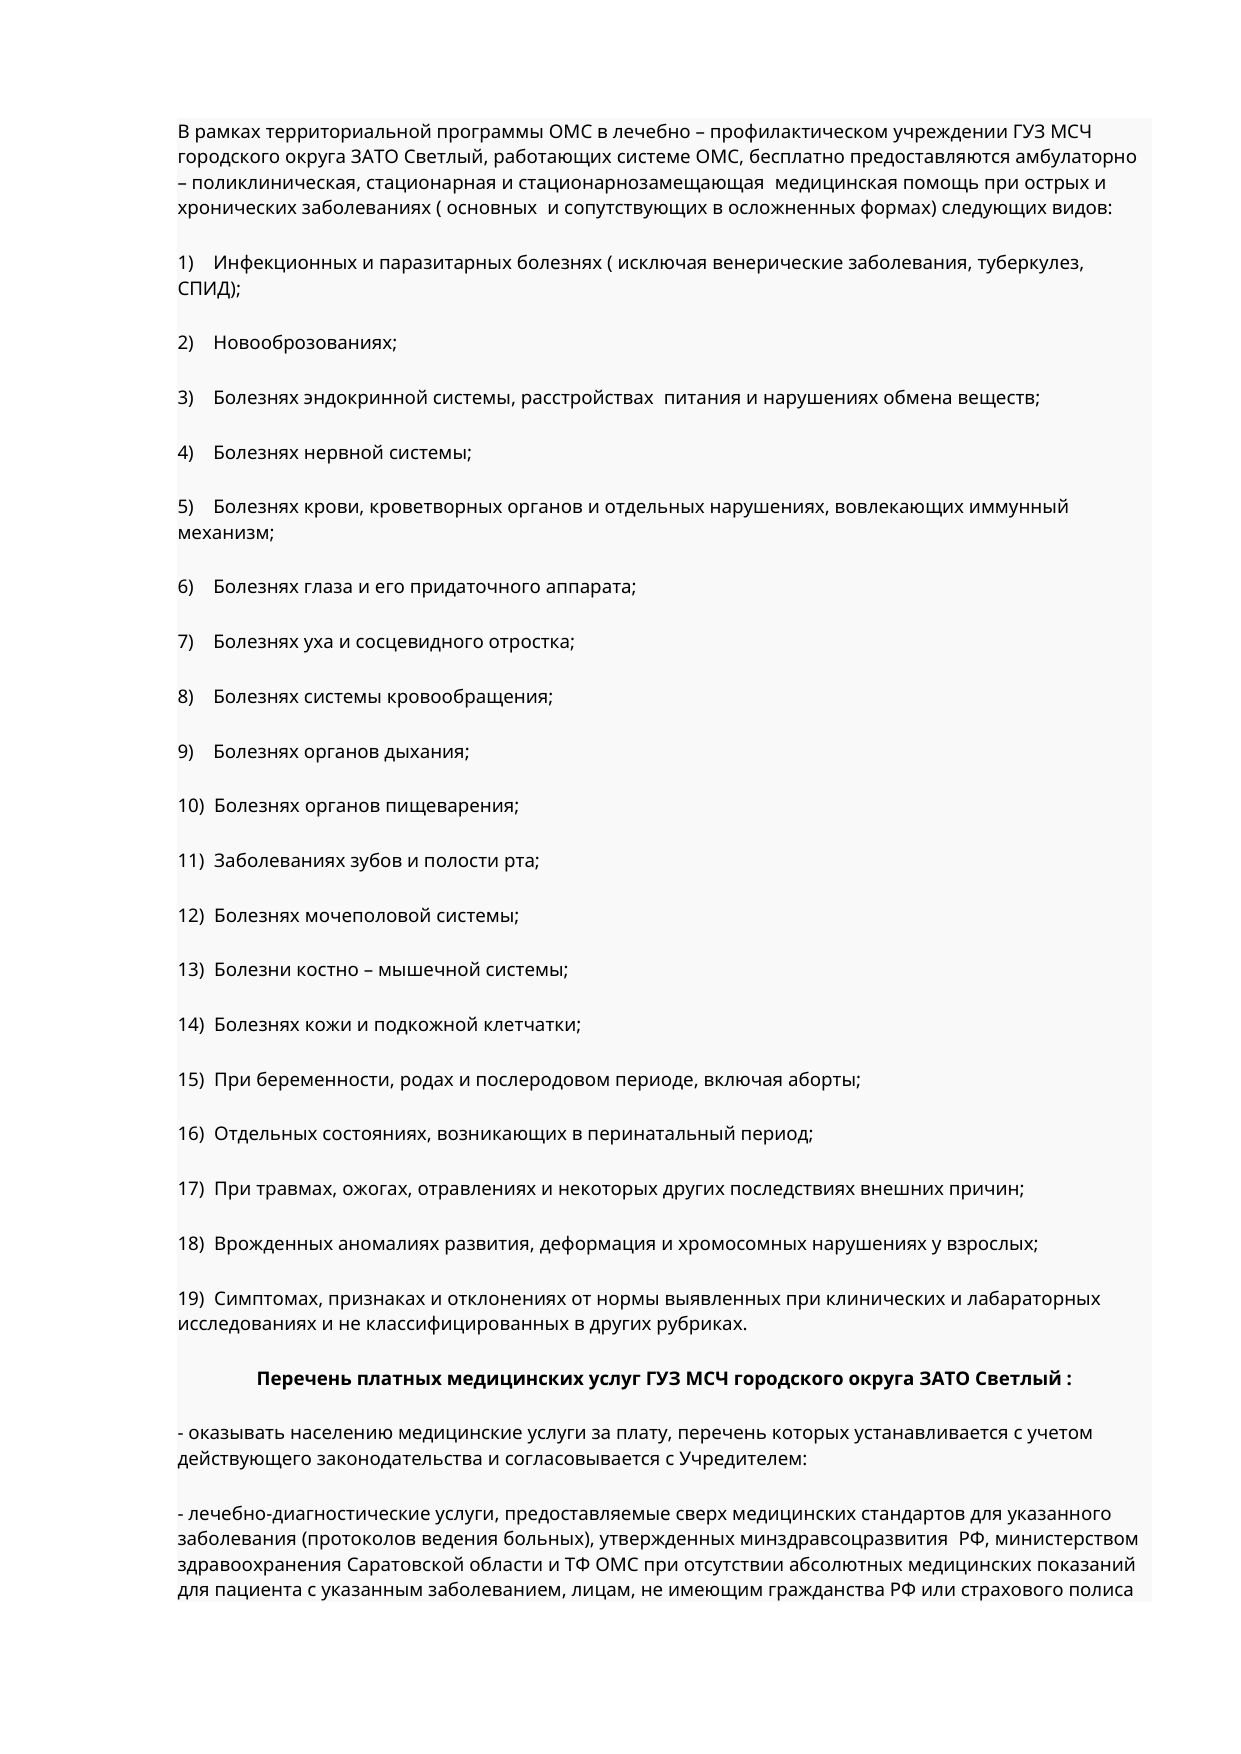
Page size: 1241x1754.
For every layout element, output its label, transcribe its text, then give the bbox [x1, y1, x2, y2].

text 9) Болезнях органов дыхания; [177, 738, 1152, 763]
text 1) Инфекционных и паразитарных болезнях ( исключая венерические заболевания, туберкулез, СПИД); [177, 249, 1152, 300]
text 4) Болезнях нервной системы; [177, 439, 1152, 464]
text В рамках территориальной программы ОМС в лечебно – профилактическом учреждении ГУЗ МСЧ городского округа ЗАТО Светлый, работающих системе ОМС, бесплатно предоставляются амбулаторно – поликлиническая, стационарная и стационарнозамещающая медицинская помощь при острых и хронических заболеваниях ( основных и сопутствующих в осложненных формах) следующих видов: [177, 118, 1152, 220]
text 15) При беременности, родах и послеродовом периоде, включая аборты; [177, 1066, 1152, 1092]
text 6) Болезнях глаза и его придаточного аппарата; [177, 574, 1152, 599]
text 17) При травмах, ожогах, отравлениях и некоторых других последствиях внешних причин; [177, 1175, 1152, 1201]
text 2) Новооброзованиях; [177, 329, 1152, 355]
text 7) Болезнях уха и сосцевидного отростка; [177, 628, 1152, 654]
text 18) Врожденных аномалиях развития, деформация и хромосомных нарушениях у взрослых; [177, 1230, 1152, 1256]
text - оказывать населению медицинские услуги за плату, перечень которых устанавливается с учетом действующего законодательства и согласовывается с Учредителем: [177, 1420, 1152, 1471]
text 10) Болезнях органов пищеварения; [177, 793, 1152, 818]
text 12) Болезнях мочеполовой системы; [177, 902, 1152, 927]
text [177, 1500, 1152, 1602]
text 16) Отдельных состояниях, возникающих в перинатальный период; [177, 1121, 1152, 1146]
text Перечень платных медицинских услуг ГУЗ МСЧ городского округа ЗАТО Светлый : [177, 1365, 1152, 1391]
text 3) Болезнях эндокринной системы, расстройствах питания и нарушениях обмена веществ; [177, 384, 1152, 410]
text 5) Болезнях крови, кроветворных органов и отдельных нарушениях, вовлекающих иммунный механизм; [177, 494, 1152, 545]
text 19) Симптомах, признаках и отклонениях от нормы выявленных при клинических и лабараторных исследованиях и не классифицированных в других рубриках. [177, 1285, 1152, 1336]
text 8) Болезнях системы кровообращения; [177, 683, 1152, 709]
text 11) Заболеваниях зубов и полости рта; [177, 847, 1152, 873]
text 13) Болезни костно – мышечной системы; [177, 957, 1152, 982]
text 14) Болезнях кожи и подкожной клетчатки; [177, 1011, 1152, 1037]
